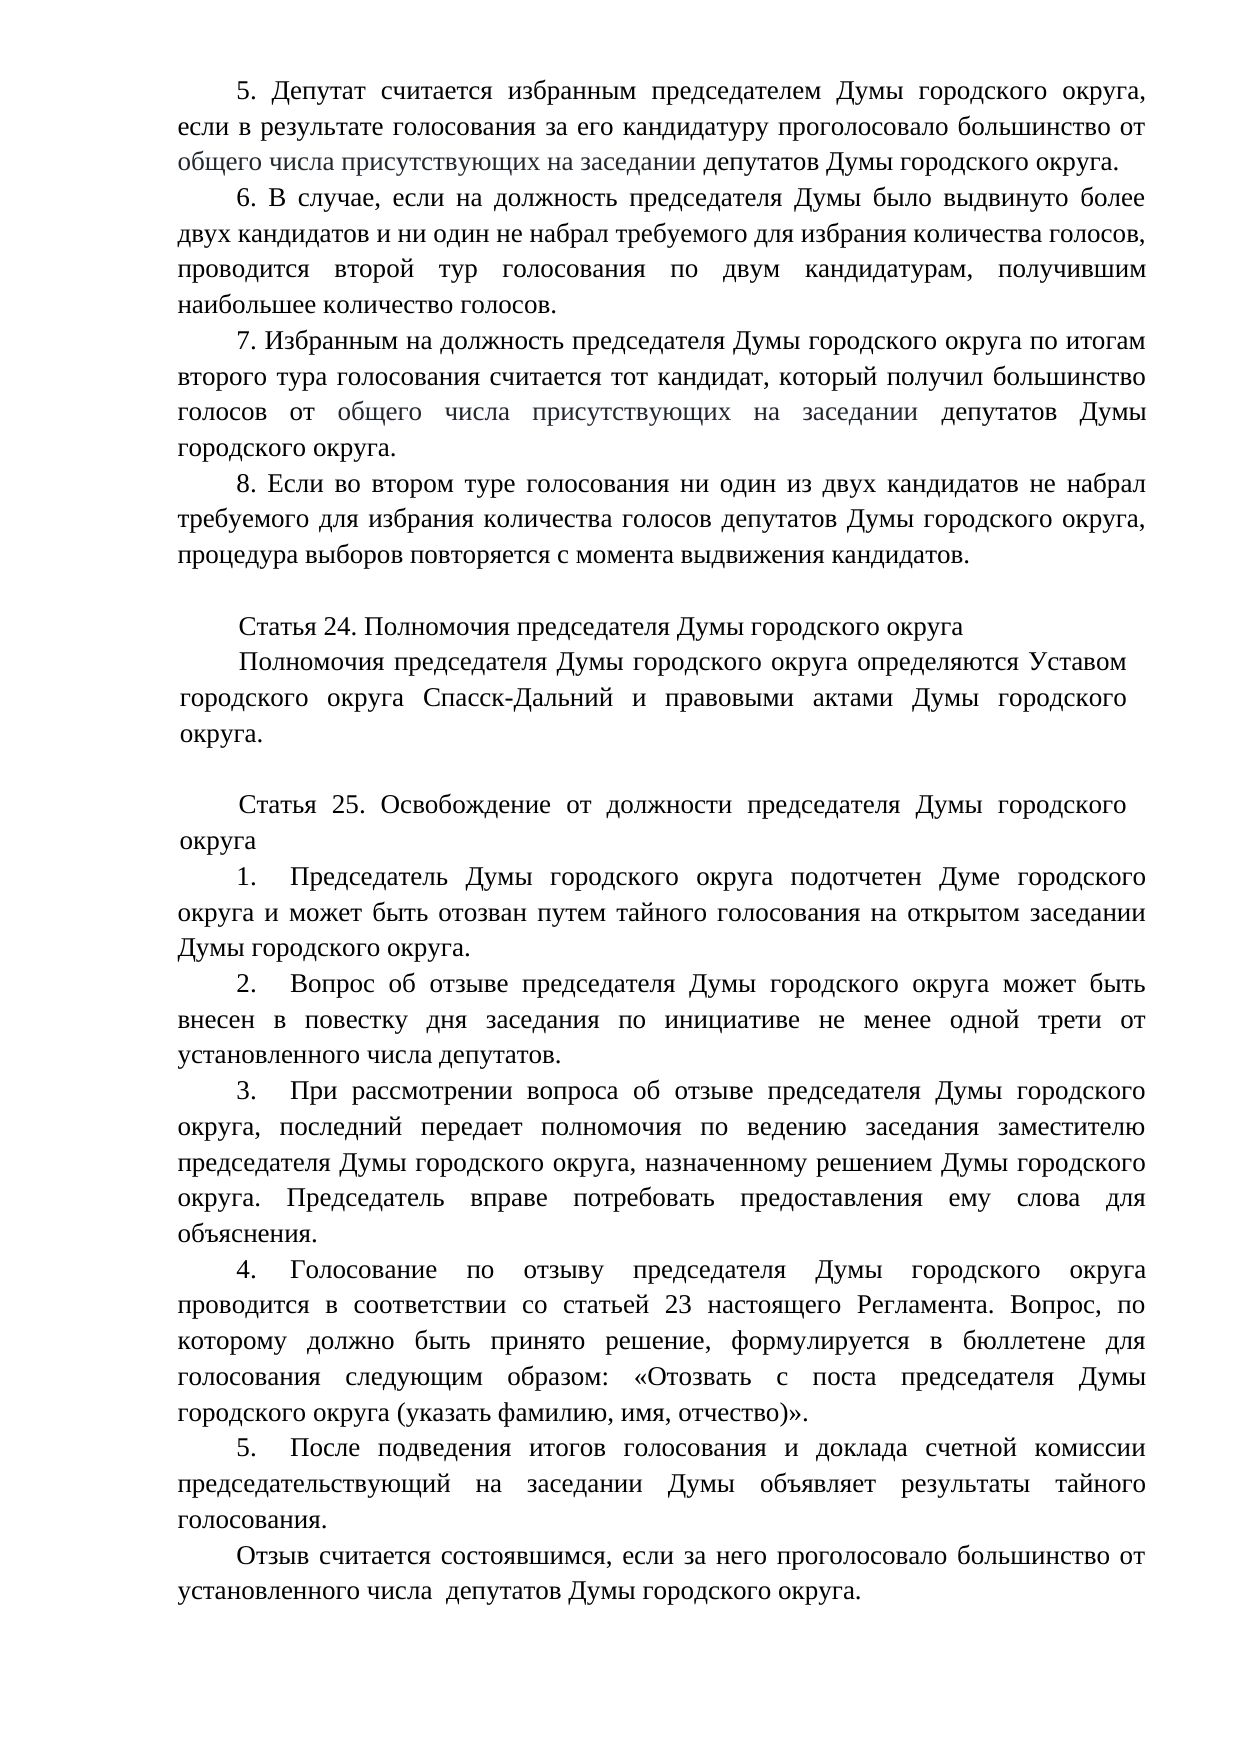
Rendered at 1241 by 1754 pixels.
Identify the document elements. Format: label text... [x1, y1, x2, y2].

text Отзыв считается состоявшимся, если за него проголосовало большинство от установленного числа депутатов Думы городского округа. [177, 1539, 1147, 1606]
text Статья 24. Полномочия председателя Думы городского округа [179, 610, 1128, 641]
list После подведения итогов голосования и доклада счетной комиссии председательствующий на заседании Думы объявляет результаты тайного голосования. [177, 1432, 1147, 1534]
list Вопрос об отзыве председателя Думы городского округа может быть внесен в повестку дня заседания по инициативе не менее одной трети от установленного числа депутатов. [177, 967, 1147, 1070]
list 8. Если во втором туре голосования ни один из двух кандидатов не набрал требуемого для избрания количества голосов депутатов Думы городского округа, процедура выборов повторяется с момента выдвижения кандидатов. [177, 467, 1147, 569]
list 7. Избранным на должность председателя Думы городского округа по итогам второго тура голосования считается тот кандидат, который получил большинство голосов от общего числа присутствующих на заседании депутатов Думы городского округа. [177, 324, 1147, 462]
text Статья 25. Освобождение от должности председателя Думы городского округа [179, 788, 1128, 855]
list При рассмотрении вопроса об отзыве председателя Думы городского округа, последний передает полномочия по ведению заседания заместителю председателя Думы городского округа, назначенному решением Думы городского округа. Председатель вправе потребовать предоставления ему слова для объяснения. [177, 1074, 1147, 1248]
list 6. В случае, если на должность председателя Думы было выдвинуто более двух кандидатов и ни один не набрал требуемого для избрания количества голосов, проводится второй тур голосования по двум кандидатурам, получившим наибольшее количество голосов. [177, 181, 1147, 319]
list Голосование по отзыву председателя Думы городского округа проводится в соответствии со статьей 23 настоящего Регламента. Вопрос, по которому должно быть принято решение, формулируется в бюллетене для голосования следующим образом: «Отозвать с поста председателя Думы городского округа (указать фамилию, имя, отчество)». [177, 1253, 1147, 1427]
text Полномочия председателя Думы городского округа определяются Уставом городского округа Спасск-Дальний и правовыми актами Думы городского округа. [179, 646, 1128, 748]
list 5. Депутат считается избранным председателем Думы городского округа, если в результате голосования за его кандидатуру проголосовало большинство от общего числа присутствующих на заседании депутатов Думы городского округа. [177, 74, 1147, 176]
list Председатель Думы городского округа подотчетен Думе городского округа и может быть отозван путем тайного голосования на открытом заседании Думы городского округа. [177, 860, 1147, 962]
